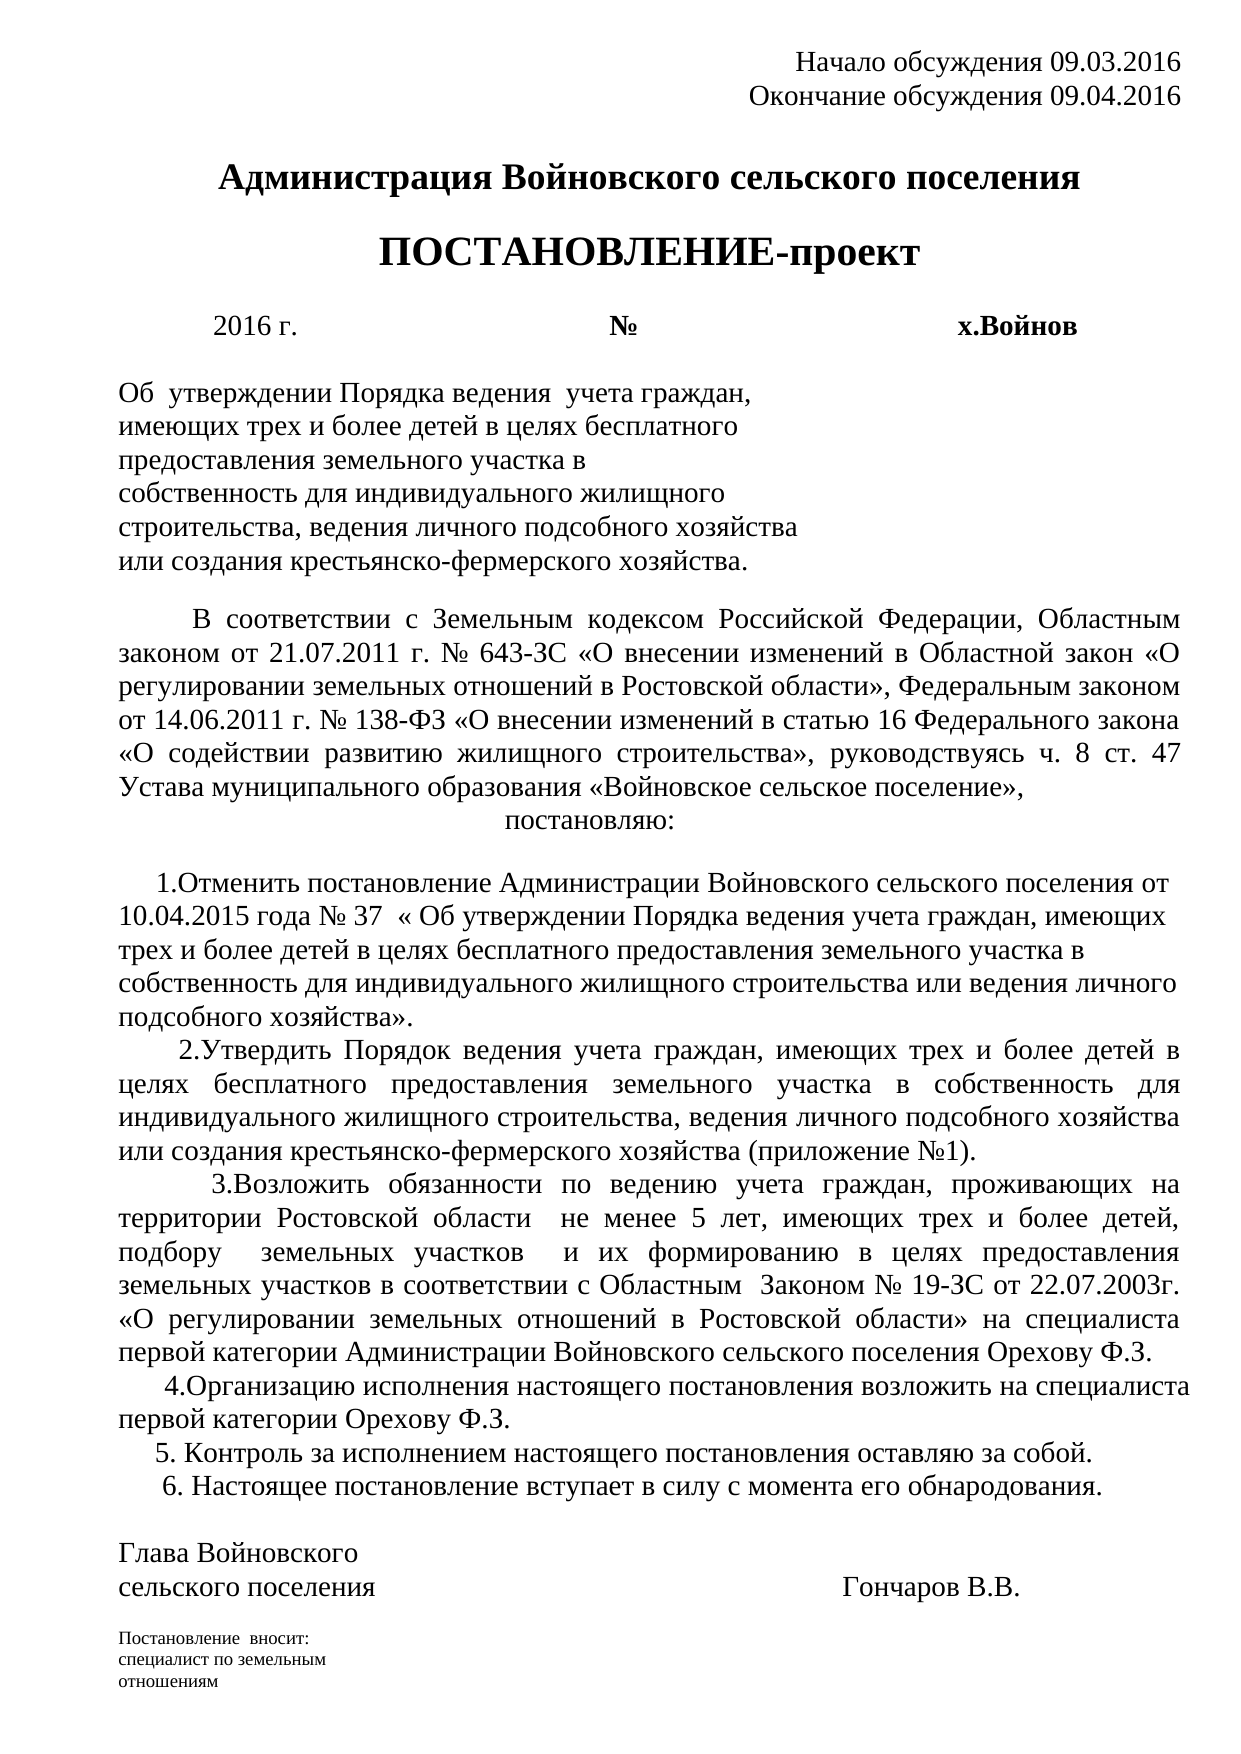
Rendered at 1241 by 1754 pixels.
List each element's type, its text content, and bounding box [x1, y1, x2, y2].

text 1.Отменить постановление Администрации Войновского сельского поселения от 10.04.2015 года № 37 « Об утверждении Порядка ведения учета граждан, имеющих трех и более детей в целях бесплатного предоставления земельного участка в собственность для индивидуального жилищного строительства или ведения личного подсобного хозяйства». [118, 865, 1181, 1032]
text Глава Войновского [118, 1536, 1184, 1569]
text 6. Настоящее постановление вступает в силу с момента его обнародования. [118, 1468, 1192, 1502]
text Постановление вносит: [118, 1627, 1181, 1648]
text или создания крестьянско-фермерского хозяйства. [118, 543, 1181, 576]
text Окончание обсуждения 09.04.2016 [118, 78, 1181, 111]
text отношениям [118, 1670, 1181, 1691]
text ПОСТАНОВЛЕНИЕ-проект [118, 226, 1181, 274]
text В соответствии с Земельным кодексом Российской Федерации, Областным законом от 21.07.2011 г. № 643-ЗС «О внесении изменений в Областной закон «О регулировании земельных отношений в Ростовской области», Федеральным законом от 14.06.2011 г. № 138-ФЗ «О внесении изменений в статью 16 Федерального закона «О содействии развитию жилищного строительства», руководствуясь ч. 8 ст. 47 Устава муниципального образования «Войновское сельское поселение», [118, 601, 1181, 802]
text Об утверждении Порядка ведения учета граждан, [118, 375, 1181, 408]
text специалист по земельным [118, 1648, 1181, 1670]
title 2.Утвердить Порядок ведения учета граждан, имеющих трех и более детей в целях бесплатного предоставления земельного участка в собственность для индивидуального жилищного строительства, ведения личного подсобного хозяйства или создания крестьянско-фермерского хозяйства (приложение №1). [118, 1032, 1181, 1167]
text строительства, ведения личного подсобного хозяйства [118, 509, 1181, 543]
text 4.Организацию исполнения настоящего постановления возложить на специалиста первой категории Орехову Ф.З. [118, 1368, 1192, 1435]
text предоставления земельного участка в [118, 442, 1181, 476]
text 3.Возложить обязанности по ведению учета граждан, проживающих на территории Ростовской области не менее 5 лет, имеющих трех и более детей, подбору земельных участков и их формированию в целях предоставления земельных участков в соответствии с Областным Законом № 19-ЗС от 22.07.2003г. «О регулировании земельных отношений в Ростовской области» на специалиста первой категории Администрации Войновского сельского поселения Орехову Ф.З. [118, 1167, 1181, 1368]
text собственность для индивидуального жилищного [118, 476, 1181, 509]
text сельского поселения Гончаров В.В. [118, 1569, 1181, 1603]
text постановляю: [118, 802, 1181, 836]
text Администрация Войновского сельского поселения [118, 154, 1181, 198]
text 5. Контроль за исполнением настоящего постановления оставляю за собой. [118, 1435, 1192, 1468]
text Начало обсуждения 09.03.2016 [118, 44, 1181, 78]
text 2016 г. № х.Войнов [118, 308, 1181, 341]
text имеющих трех и более детей в целях бесплатного [118, 408, 1181, 442]
